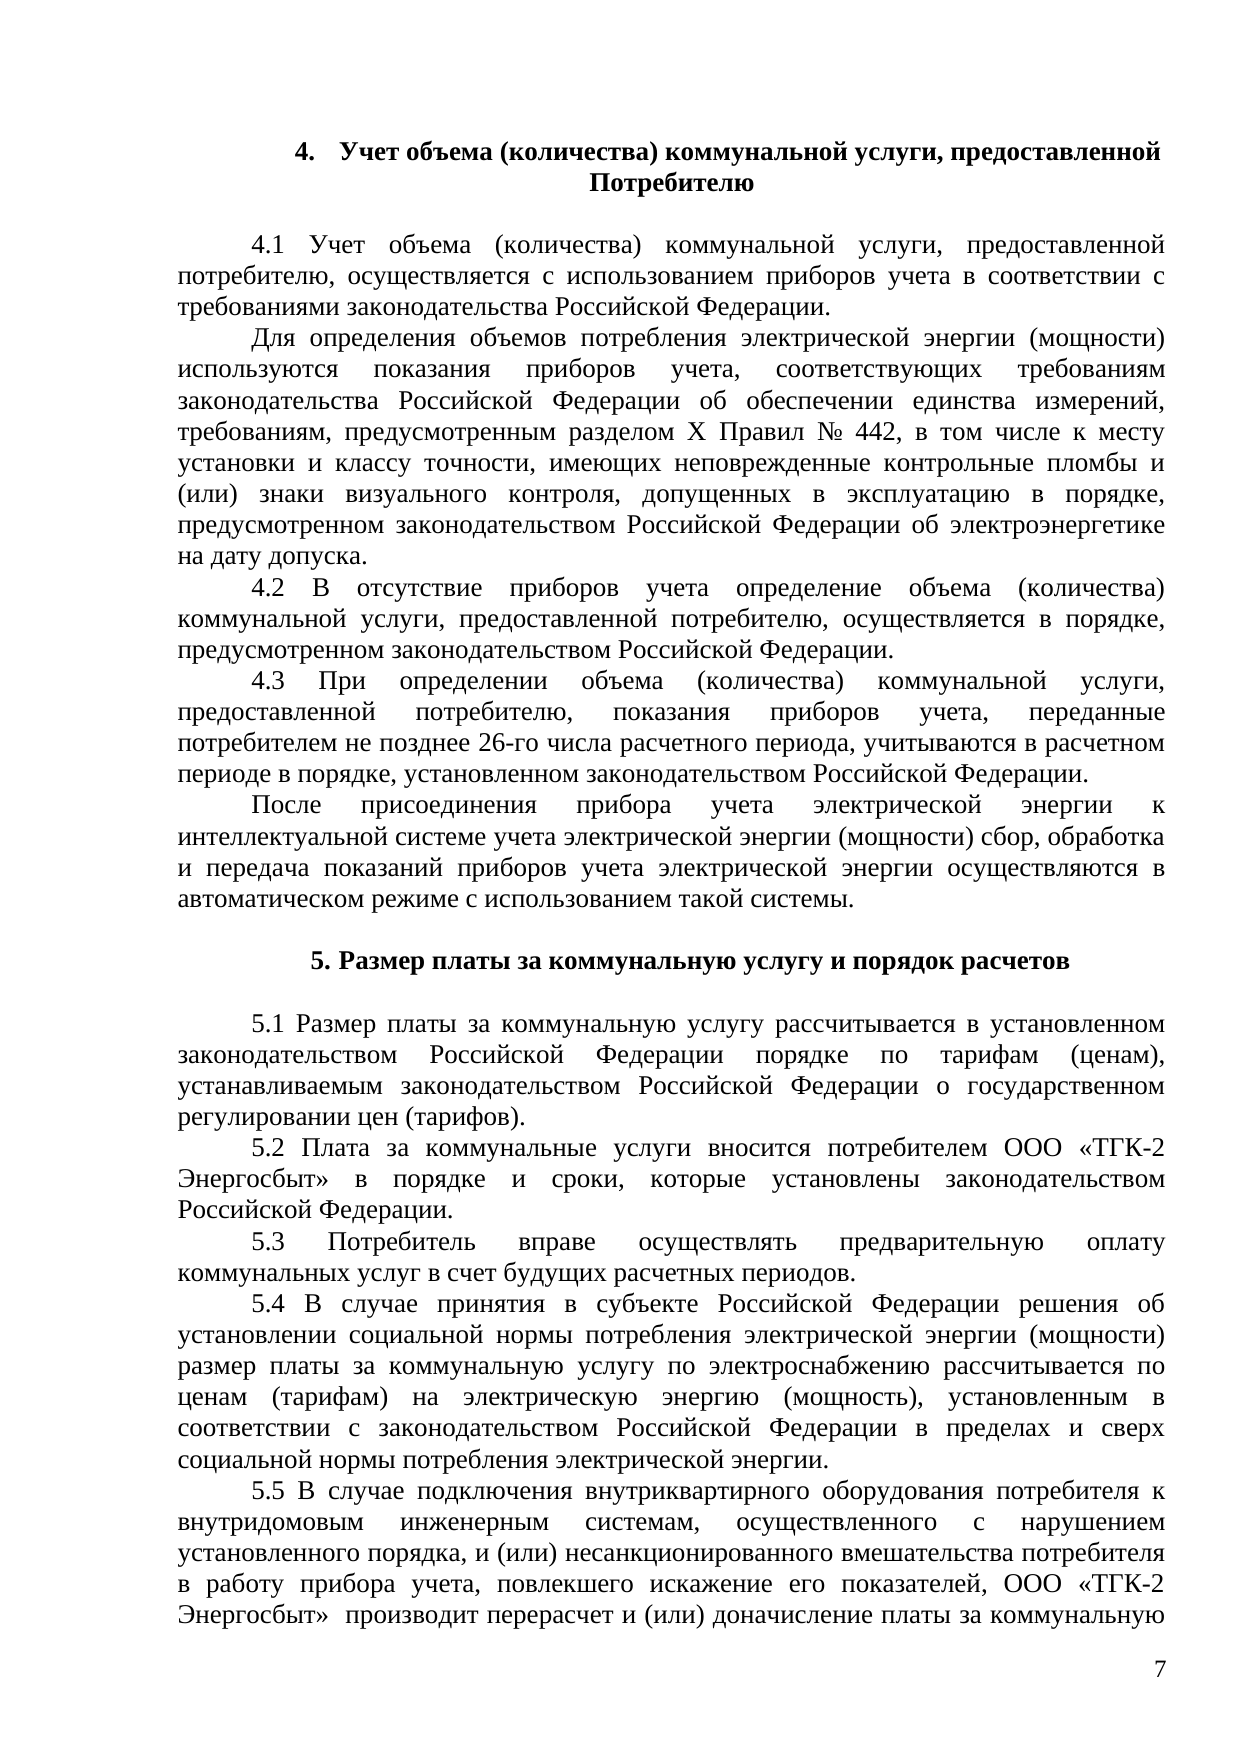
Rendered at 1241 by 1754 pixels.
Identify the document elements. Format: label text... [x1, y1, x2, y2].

text 5.2 Плата за коммунальные услуги вносится потребителем ООО «ТГК-2 Энергосбыт» в порядке и сроки, которые установлены законодательством Российской Федерации. [177, 1131, 1166, 1225]
text 4.2 В отсутствие приборов учета определение объема (количества) коммунальной услуги, предоставленной потребителю, осуществляется в порядке, предусмотренном законодательством Российской Федерации. [177, 571, 1166, 664]
text Для определения объемов потребления электрической энергии (мощности) используются показания приборов учета, соответствующих требованиям законодательства Российской Федерации об обеспечении единства измерений, требованиям, предусмотренным разделом Х Правил № 442, в том числе к месту установки и классу точности, имеющих неповрежденные контрольные пломбы и (или) знаки визуального контроля, допущенных в эксплуатацию в порядке, предусмотренном законодательством Российской Федерации об электроэнергетике на дату допуска. [177, 321, 1166, 571]
list Учет объема (количества) коммунальной услуги, предоставленной [290, 134, 1166, 166]
list Размер платы за коммунальную услугу и порядок расчетов [215, 944, 1166, 976]
text 5.3 Потребитель вправе осуществлять предварительную оплату коммунальных услуг в счет будущих расчетных периодов. [177, 1225, 1166, 1287]
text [177, 1474, 1166, 1629]
text 5.1 Размер платы за коммунальную услугу рассчитывается в установленном законодательством Российской Федерации порядке по тарифам (ценам), устанавливаемым законодательством Российской Федерации о государственном регулировании цен (тарифов). [177, 1007, 1166, 1131]
text После присоединения прибора учета электрической энергии к интеллектуальной системе учета электрической энергии (мощности) сбор, обработка и передача показаний приборов учета электрической энергии осуществляются в автоматическом режиме с использованием такой системы. [177, 789, 1166, 913]
text 4.3 При определении объема (количества) коммунальной услуги, предоставленной потребителю, показания приборов учета, переданные потребителем не позднее 26-го числа расчетного периода, учитываются в расчетном периоде в порядке, установленном законодательством Российской Федерации. [177, 664, 1166, 789]
text 4.1 Учет объема (количества) коммунальной услуги, предоставленной потребителю, осуществляется с использованием приборов учета в соответствии с требованиями законодательства Российской Федерации. [177, 228, 1166, 321]
text Потребителю [177, 166, 1166, 197]
text 5.4 В случае принятия в субъекте Российской Федерации решения об установлении социальной нормы потребления электрической энергии (мощности) размер платы за коммунальную услугу по электроснабжению рассчитывается по ценам (тарифам) на электрическую энергию (мощность), установленным в соответствии с законодательством Российской Федерации в пределах и сверх социальной нормы потребления электрической энергии. [177, 1287, 1166, 1474]
